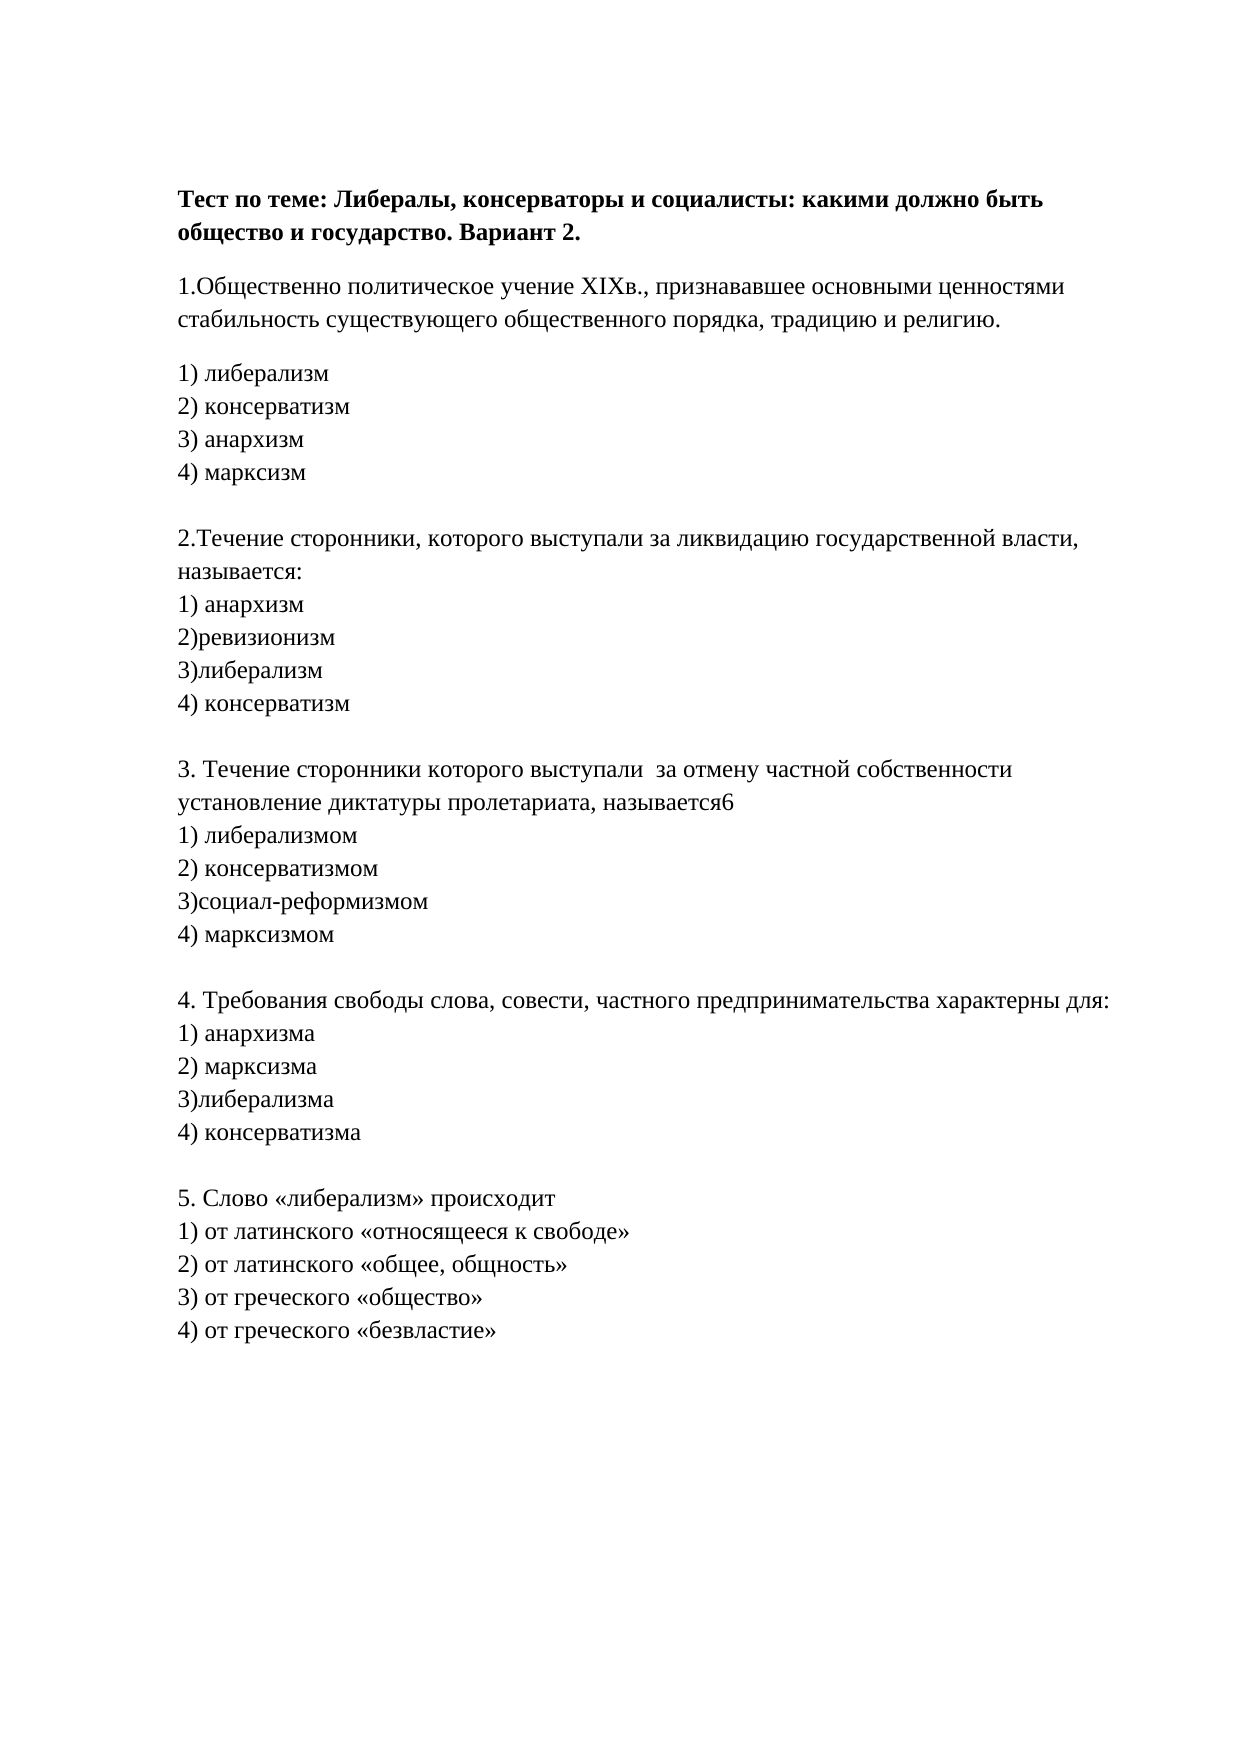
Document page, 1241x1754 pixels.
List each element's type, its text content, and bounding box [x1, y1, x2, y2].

text 3)либерализма [177, 1084, 1152, 1113]
text 3) анархизм [177, 424, 1152, 453]
text 3) от греческого «общество» [177, 1282, 1152, 1311]
text 1) анархизма [177, 1018, 1152, 1047]
text 2) консерватизмом [177, 853, 1152, 882]
text 3. Течение сторонники которого выступали за отмену частной собственности установление диктатуры пролетариата, называется6 [177, 754, 1152, 816]
text 3)социал-реформизмом [177, 886, 1152, 915]
text 1) либерализм [177, 358, 1152, 387]
text 5. Слово «либерализм» происходит [177, 1183, 1152, 1212]
text 3)либерализм [177, 655, 1152, 684]
text 2) консерватизм [177, 391, 1152, 420]
text 4) консерватизм [177, 688, 1152, 717]
text 1) либерализмом [177, 820, 1152, 849]
text 2)ревизионизм [177, 622, 1152, 651]
text 2) марксизма [177, 1051, 1152, 1080]
text 4) от греческого «безвластие» [177, 1316, 1152, 1344]
text 1) анархизм [177, 589, 1152, 618]
text 1) от латинского «относящееся к свободе» [177, 1216, 1152, 1245]
text 4. Требования свободы слова, совести, частного предпринимательства характерны для: [177, 985, 1152, 1014]
text 4) консерватизма [177, 1117, 1152, 1146]
text 4) марксизмом [177, 919, 1152, 948]
text 4) марксизм [177, 457, 1152, 486]
text 2.Течение сторонники, которого выступали за ликвидацию государственной власти, называется: [177, 523, 1152, 585]
text Тест по теме: Либералы, консерваторы и социалисты: какими должно быть общество и государство. Вариант 2. [177, 184, 1152, 246]
text 1.Общественно политическое учение XIXв., признававшее основными ценностями стабильность существующего общественного порядка, традицию и религию. [177, 271, 1152, 333]
text 2) от латинского «общее, общность» [177, 1249, 1152, 1278]
